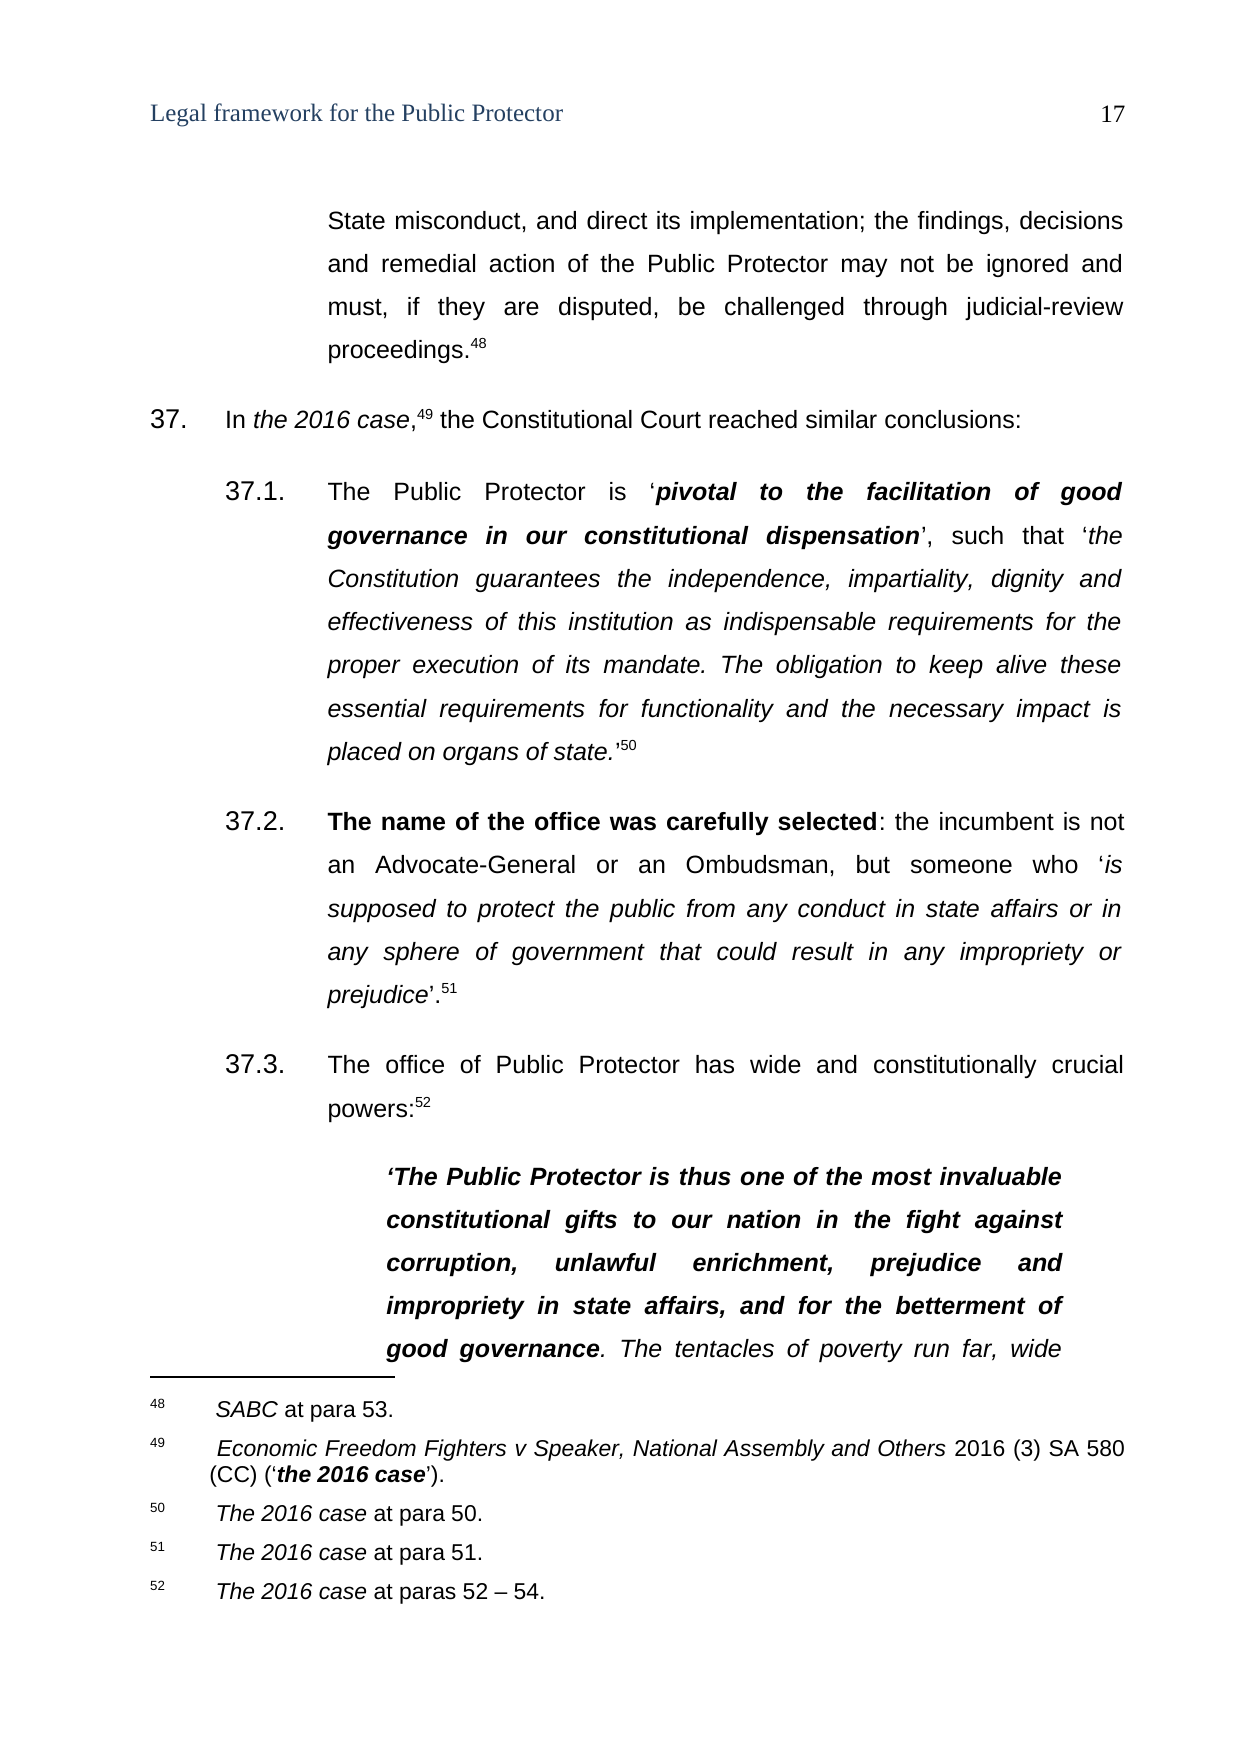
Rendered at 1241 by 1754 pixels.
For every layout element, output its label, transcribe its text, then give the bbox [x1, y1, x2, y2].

list The office of Public Protector has wide and constitutionally crucial powers: [225, 1048, 1125, 1122]
list In the 2016 case, the Constitutional Court reached similar conclusions: [150, 403, 1125, 435]
list The Public Protector is ‘pivotal to the facilitation of good governance in our constitutional dispensation’, such that ‘the Constitution guarantees the independence, impartiality, dignity and effectiveness of this institution as indispensable requirements for the proper execution of its mandate. The obligation to keep alive these essential requirements for functionality and the necessary impact is placed on organs of state.’ [225, 475, 1125, 765]
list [225, 206, 1125, 364]
list The name of the office was carefully selected: the incumbent is not an Advocate-General or an Ombudsman, but someone who ‘is supposed to protect the public from any conduct in state affairs or in any sphere of government that could result in any impropriety or prejudice’. [225, 805, 1125, 1008]
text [386, 1162, 1066, 1363]
